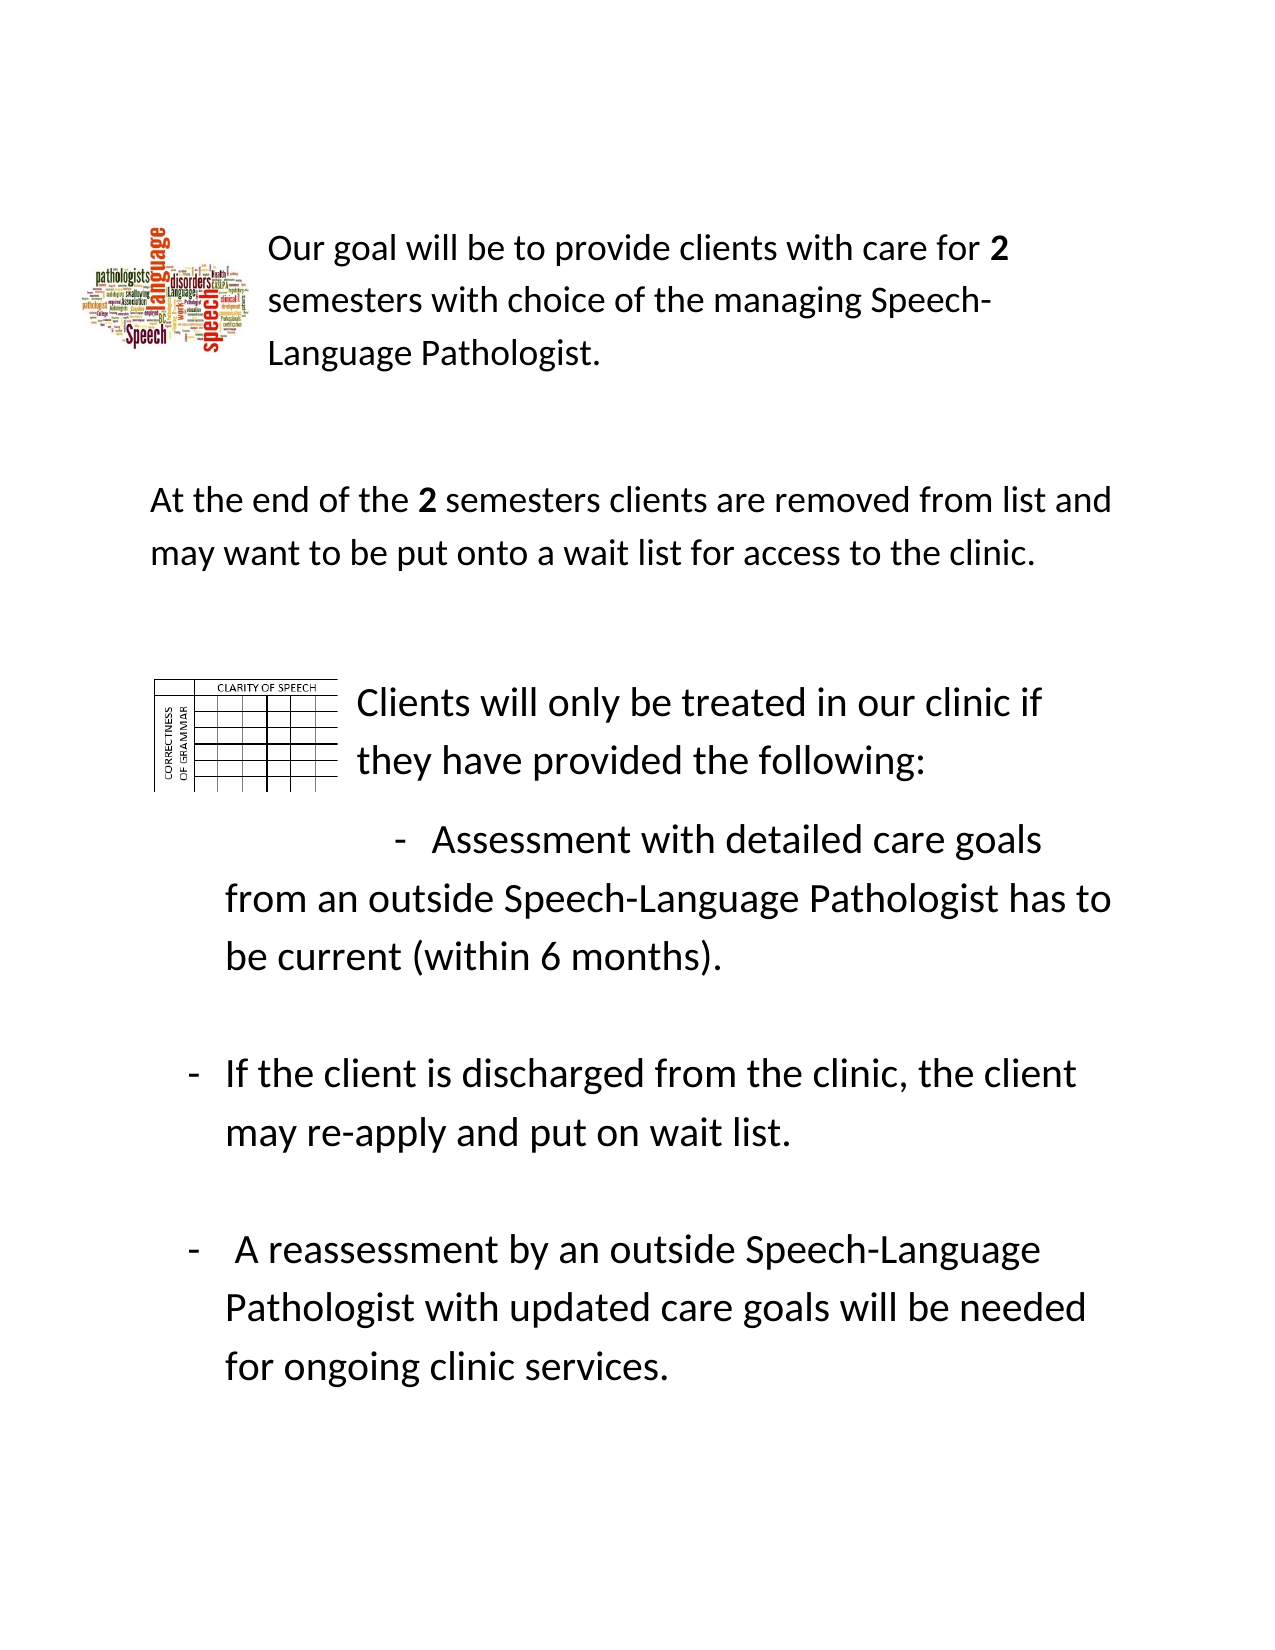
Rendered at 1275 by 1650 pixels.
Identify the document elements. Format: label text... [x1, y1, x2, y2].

picture [79, 225, 248, 353]
text Clients will only be treated in our clinic if they have provided the following: [338, 676, 1125, 785]
text Our goal will be to provide clients with care for 2 semesters with choice of the managing Speech-Language Pathologist. [150, 223, 1125, 375]
text At the end of the 2 semesters clients are removed from list and may want to be put onto a wait list for access to the clinic. [150, 476, 1125, 574]
list Assessment with detailed care goals from an outside Speech-Language Pathologist has to be current (within 6 months). [187, 813, 1125, 981]
picture [150, 675, 338, 791]
list If the client is discharged from the clinic, the client may re-apply and put on wait list. [187, 1047, 1125, 1157]
list A reassessment by an outside Speech-Language Pathologist with updated care goals will be needed for ongoing clinic services. [187, 1223, 1125, 1390]
